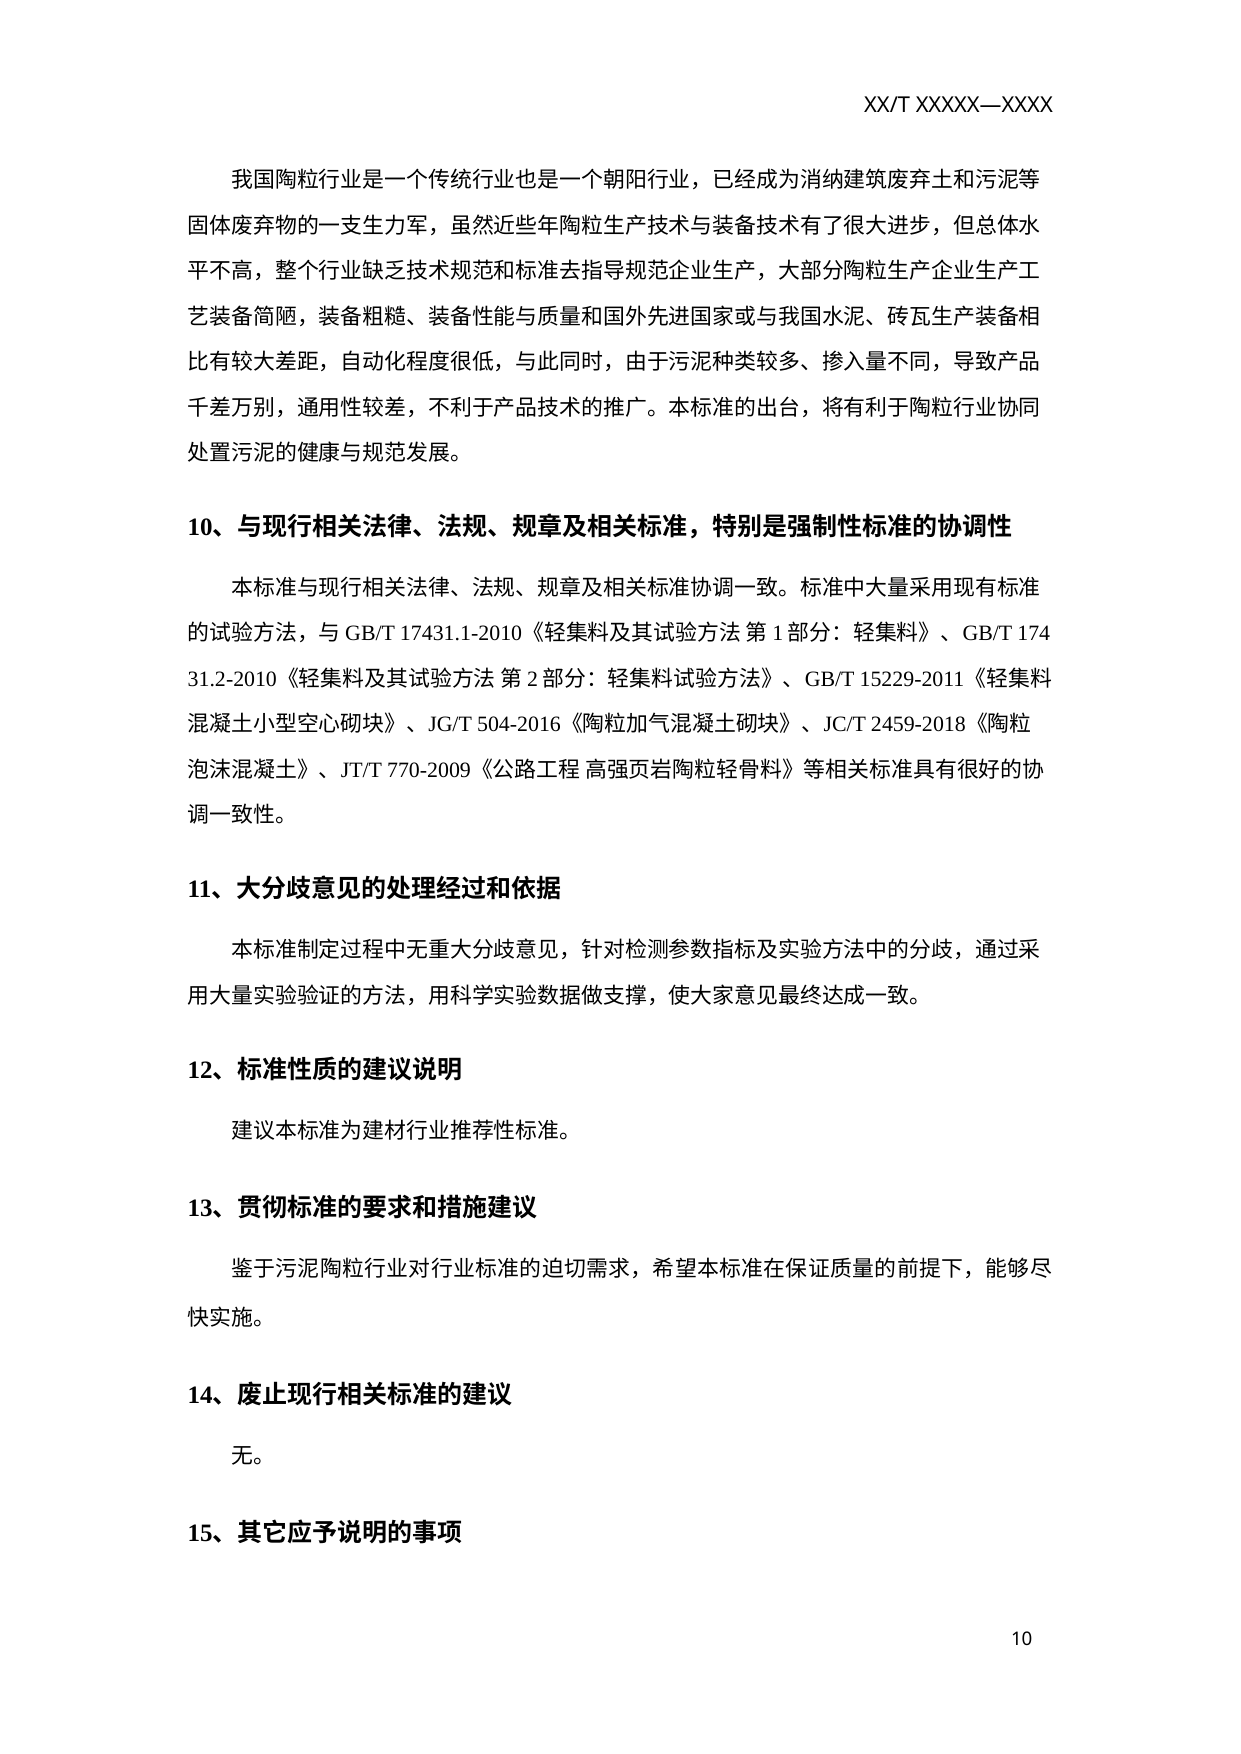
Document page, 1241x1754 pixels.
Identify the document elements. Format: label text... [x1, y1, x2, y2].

text 我国陶粒行业是一个传统行业也是一个朝阳行业，已经成为消纳建筑废弃土和污泥等固体废弃物的一支生力军，虽然近些年陶粒生产技术与装备技术有了很大进步，但总体水平不高，整个行业缺乏技术规范和标准去指导规范企业生产，大部分陶粒生产企业生产工艺装备简陋，装备粗糙、装备性能与质量和国外先进国家或与我国水泥、砖瓦生产装备相比有较大差距，自动化程度很低，与此同时，由于污泥种类较多、掺入量不同，导致产品千差万别，通用性较差，不利于产品技术的推广。本标准的出台，将有利于陶粒行业协同处置污泥的健康与规范发展。 [187, 162, 1053, 467]
text 鉴于污泥陶粒行业对行业标准的迫切需求，希望本标准在保证质量的前提下，能够尽快实施。 [187, 1251, 1053, 1332]
text 14、废止现行相关标准的建议 [187, 1360, 1053, 1425]
text 建议本标准为建材行业推荐性标准。 [187, 1112, 1053, 1145]
text 11、大分歧意见的处理经过和依据 [187, 854, 1053, 919]
text 本标准制定过程中无重大分歧意见，针对检测参数指标及实验方法中的分歧，通过采用大量实验验证的方法，用科学实验数据做支撑，使大家意见最终达成一致。 [187, 932, 1053, 1010]
text 15、其它应予说明的事项 [187, 1498, 1053, 1563]
text 13、贯彻标准的要求和措施建议 [187, 1173, 1053, 1238]
text 本标准与现行相关法律、法规、规章及相关标准协调一致。标准中大量采用现有标准的试验方法，与GB/T 17431.1-2010《轻集料及其试验方法 第1部分：轻集料》、GB/T 17431.2-2010《轻集料及其试验方法 第2部分：轻集料试验方法》、GB/T 15229-2011《轻集料混凝土小型空心砌块》、JG/T 504-2016《陶粒加气混凝土砌块》、JC/T 2459-2018《陶粒泡沫混凝土》、JT/T 770-2009《公路工程 高强页岩陶粒轻骨料》等相关标准具有很好的协调一致性。 [187, 569, 1053, 829]
text 10、与现行相关法律、法规、规章及相关标准，特别是强制性标准的协调性 [187, 492, 1053, 557]
text 无。 [187, 1438, 1053, 1470]
text 12、标准性质的建议说明 [187, 1035, 1053, 1100]
